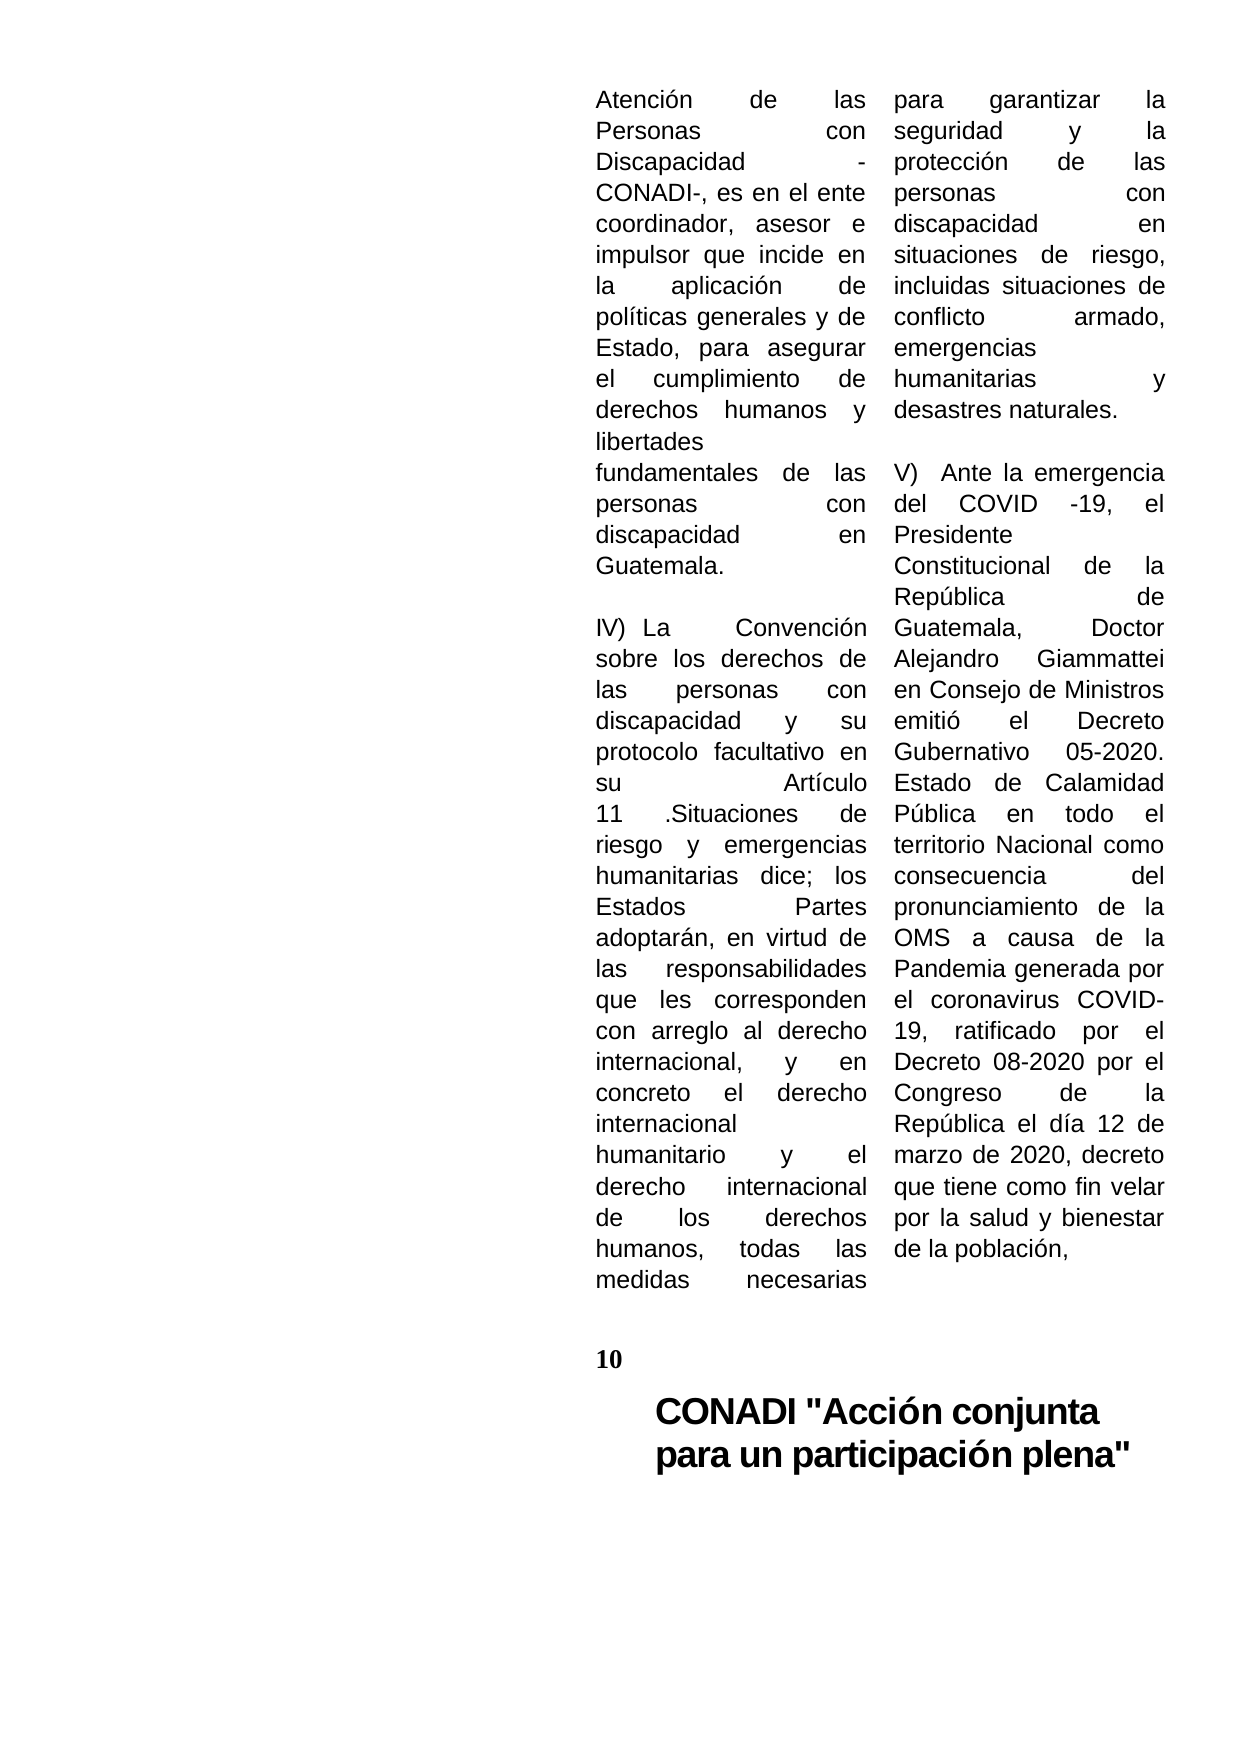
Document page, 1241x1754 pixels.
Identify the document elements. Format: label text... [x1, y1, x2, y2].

text 10 [595, 1343, 632, 1374]
list La Convención sobre los derechos de las personas con discapacidad y su protocolo facultativo en su Artículo 11 .Situaciones de riesgo y emergencias humanitarias dice; los Estados Partes adoptarán, en virtud de las responsabilidades que les corresponden con arreglo al derecho internacional, y en concreto el derecho internacional humanitario y el derecho internacional de los derechos humanos, todas las medidas necesarias para garantizar la seguridad y la protección de las personas con discapacidad en situaciones de riesgo, incluidas situaciones de conflicto armado, emergencias humanitarias y desastres naturales. [595, 611, 867, 1294]
text Atención de las Personas con Discapacidad -CONADI-, es en el ente coordinador, asesor e impulsor que incide en la aplicación de políticas generales y de Estado, para asegurar el cumplimiento de derechos humanos y libertades fundamentales de las personas con discapacidad en Guatemala. [595, 84, 866, 580]
list Ante la emergencia del COVID -19, el Presidente Constitucional de la República de Guatemala, Doctor Alejandro Giammattei en Consejo de Ministros emitió el Decreto Gubernativo 05-2020. Estado de Calamidad Pública en todo el territorio Nacional como consecuencia del pronunciamiento de la OMS a causa de la Pandemia generada por el coronavirus COVID-19, ratificado por el Decreto 08-2020 por el Congreso de la República el día 12 de marzo de 2020, decreto que tiene como fin velar por la salud y bienestar de la población, [893, 456, 1164, 1263]
list La Convención sobre los derechos de las personas con discapacidad y su protocolo facultativo en su Artículo 11 .Situaciones de riesgo y emergencias humanitarias dice; los Estados Partes adoptarán, en virtud de las responsabilidades que les corresponden con arreglo al derecho internacional, y en concreto el derecho internacional humanitario y el derecho internacional de los derechos humanos, todas las medidas necesarias para garantizar la seguridad y la protección de las personas con discapacidad en situaciones de riesgo, incluidas situaciones de conflicto armado, emergencias humanitarias y desastres naturales. [893, 84, 1166, 425]
text CONADI "Acción conjunta para un participación plena" [655, 1389, 1166, 1476]
